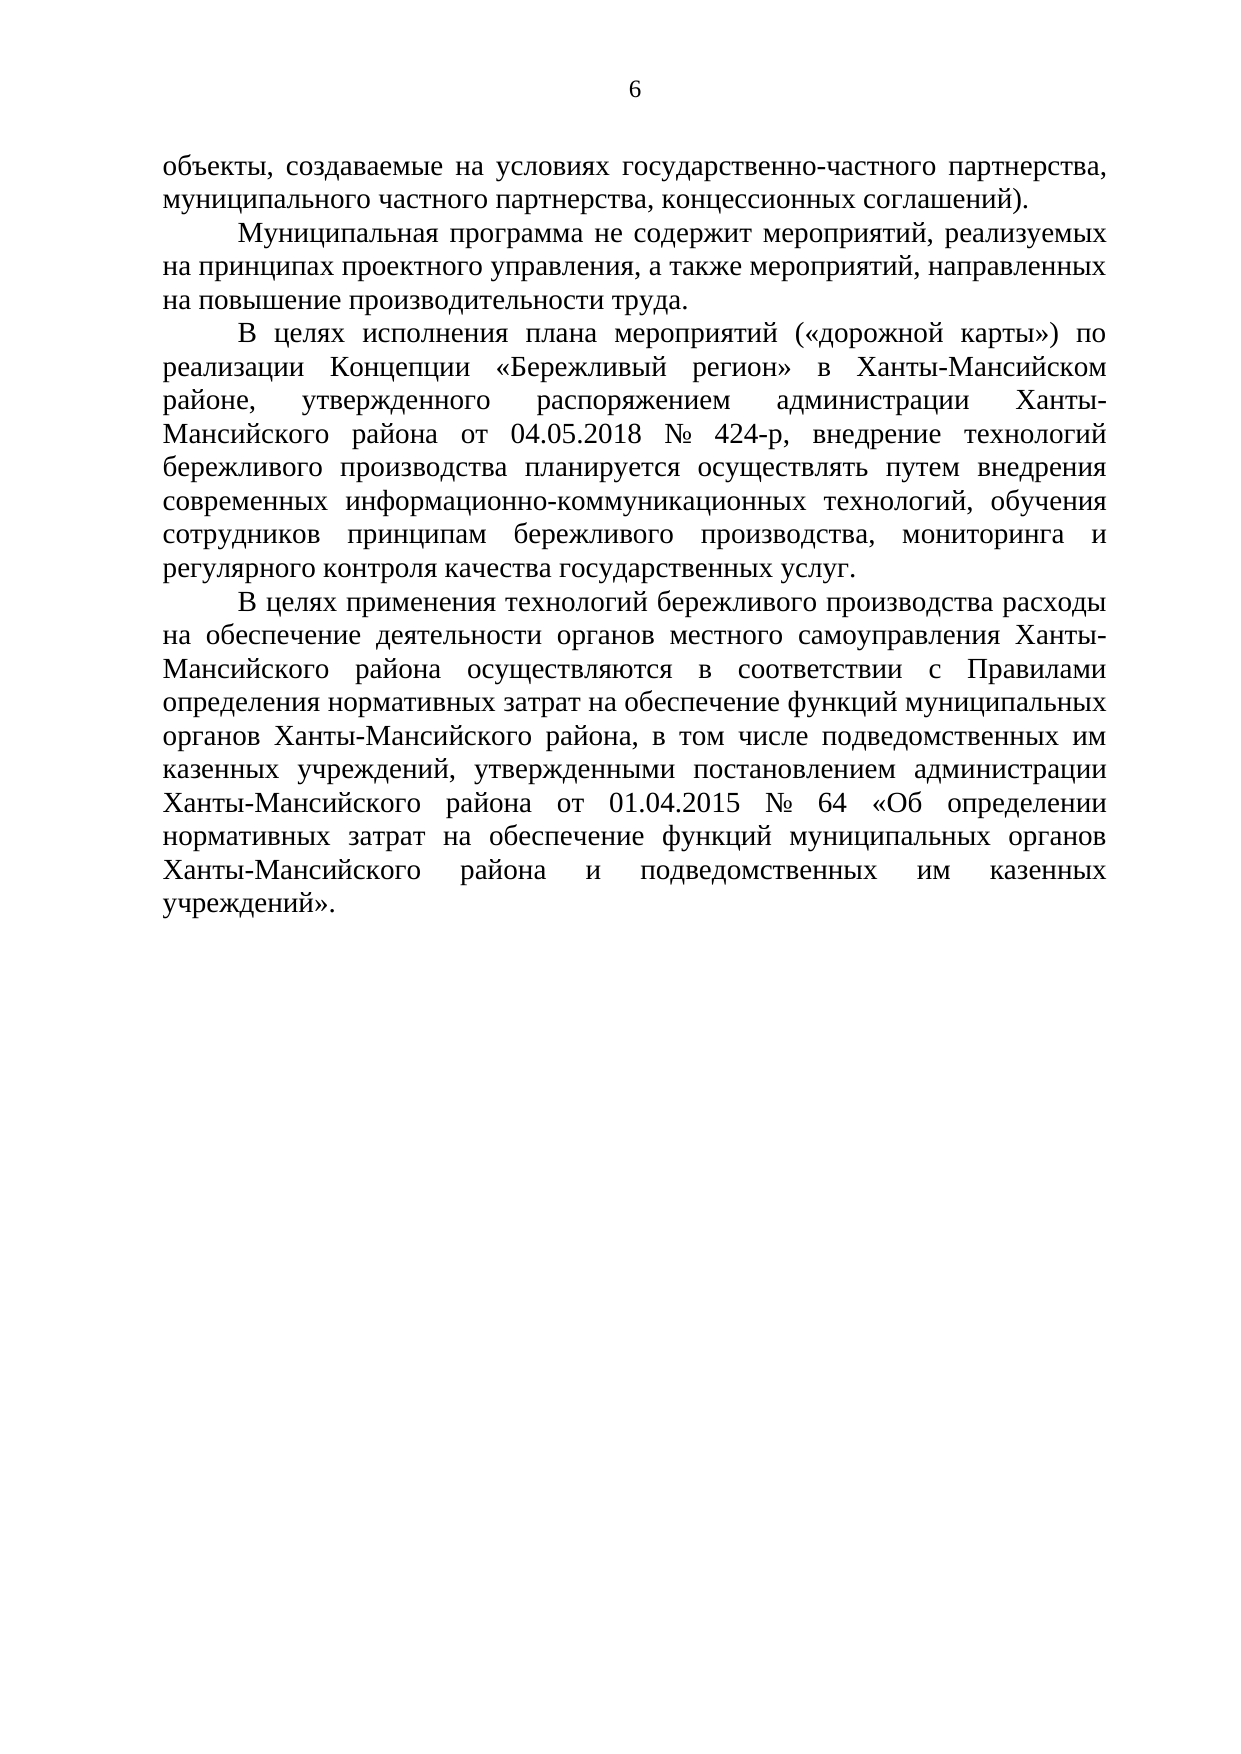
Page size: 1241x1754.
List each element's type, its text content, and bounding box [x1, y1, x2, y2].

text Муниципальная программа не содержит мероприятий, реализуемых на принципах проектного управления, а также мероприятий, направленных на повышение производительности труда. [162, 215, 1107, 315]
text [162, 148, 1107, 215]
text В целях применения технологий бережливого производства расходы на обеспечение деятельности органов местного самоуправления Ханты-Мансийского района осуществляются в соответствии с Правилами определения нормативных затрат на обеспечение функций муниципальных органов Ханты-Мансийского района, в том числе подведомственных им казенных учреждений, утвержденными постановлением администрации Ханты-Мансийского района от 01.04.2015 № 64 «Об определении нормативных затрат на обеспечение функций муниципальных органов Ханты-Мансийского района и подведомственных им казенных учреждений». [162, 584, 1107, 919]
text В целях исполнения плана мероприятий («дорожной карты») по реализации Концепции «Бережливый регион» в Ханты-Мансийском районе, утвержденного распоряжением администрации Ханты-Мансийского района от 04.05.2018 № 424-р, внедрение технологий бережливого производства планируется осуществлять путем внедрения современных информационно-коммуникационных технологий, обучения сотрудников принципам бережливого производства, мониторинга и регулярного контроля качества государственных услуг. [162, 315, 1107, 584]
